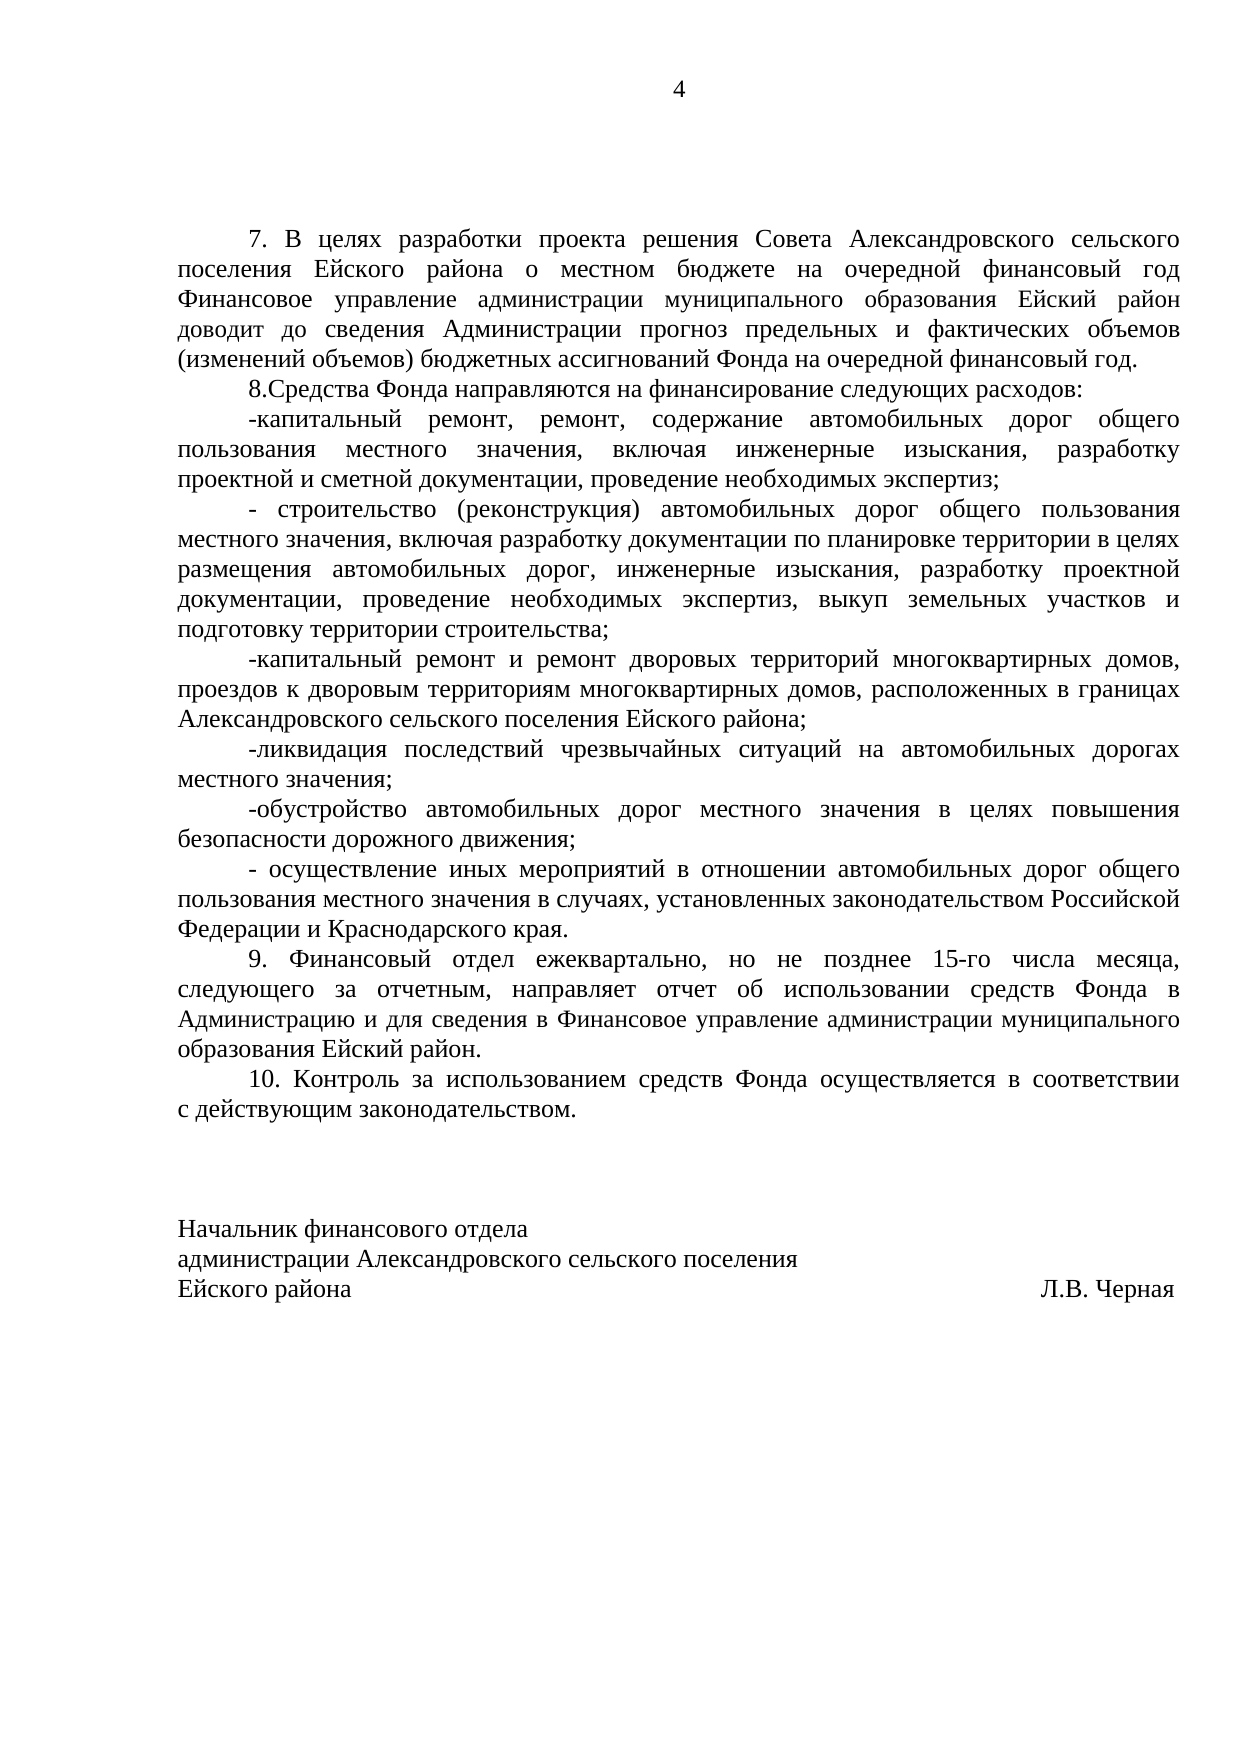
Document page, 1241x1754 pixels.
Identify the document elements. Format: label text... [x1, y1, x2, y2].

text администрации Александровского сельского поселения [177, 1243, 1181, 1273]
text - осуществление иных мероприятий в отношении автомобильных дорог общего пользования местного значения в случаях, установленных законодательством Российской Федерации и Краснодарского края. [177, 853, 1181, 943]
text 10. Контроль за использованием средств Фонда осуществляется в соответствии с действующим законодательством. [177, 1063, 1181, 1123]
text -обустройство автомобильных дорог местного значения в целях повышения безопасности дорожного движения; [177, 793, 1181, 853]
text Начальник финансового отдела [177, 1213, 1181, 1243]
text 7. В целях разработки проекта решения Совета Александровского сельского поселения Ейского района о местном бюджете на очередной финансовый год Финансовое управление администрации муниципального образования Ейский район доводит до сведения Администрации прогноз предельных и фактических объемов (изменений объемов) бюджетных ассигнований Фонда на очередной финансовый год. [177, 223, 1181, 373]
text -ликвидация последствий чрезвычайных ситуаций на автомобильных дорогах местного значения; [177, 733, 1181, 793]
text Ейского района Л.В. Черная [177, 1273, 1181, 1303]
text 9. Финансовый отдел ежеквартально, но не позднее 15-го числа месяца, следующего за отчетным, направляет отчет об использовании средств Фонда в Администрацию и для сведения в Финансовое управление администрации муниципального образования Ейский район. [177, 943, 1181, 1063]
text -капитальный ремонт и ремонт дворовых территорий многоквартирных домов, проездов к дворовым территориям многоквартирных домов, расположенных в границах Александровского сельского поселения Ейского района; [177, 643, 1181, 733]
text 8.Средства Фонда направляются на финансирование следующих расходов: [177, 373, 1181, 403]
text -капитальный ремонт, ремонт, содержание автомобильных дорог общего пользования местного значения, включая инженерные изыскания, разработку проектной и сметной документации, проведение необходимых экспертиз; [177, 403, 1181, 493]
text - строительство (реконструкция) автомобильных дорог общего пользования местного значения, включая разработку документации по планировке территории в целях размещения автомобильных дорог, инженерные изыскания, разработку проектной документации, проведение необходимых экспертиз, выкуп земельных участков и подготовку территории строительства; [177, 493, 1181, 643]
